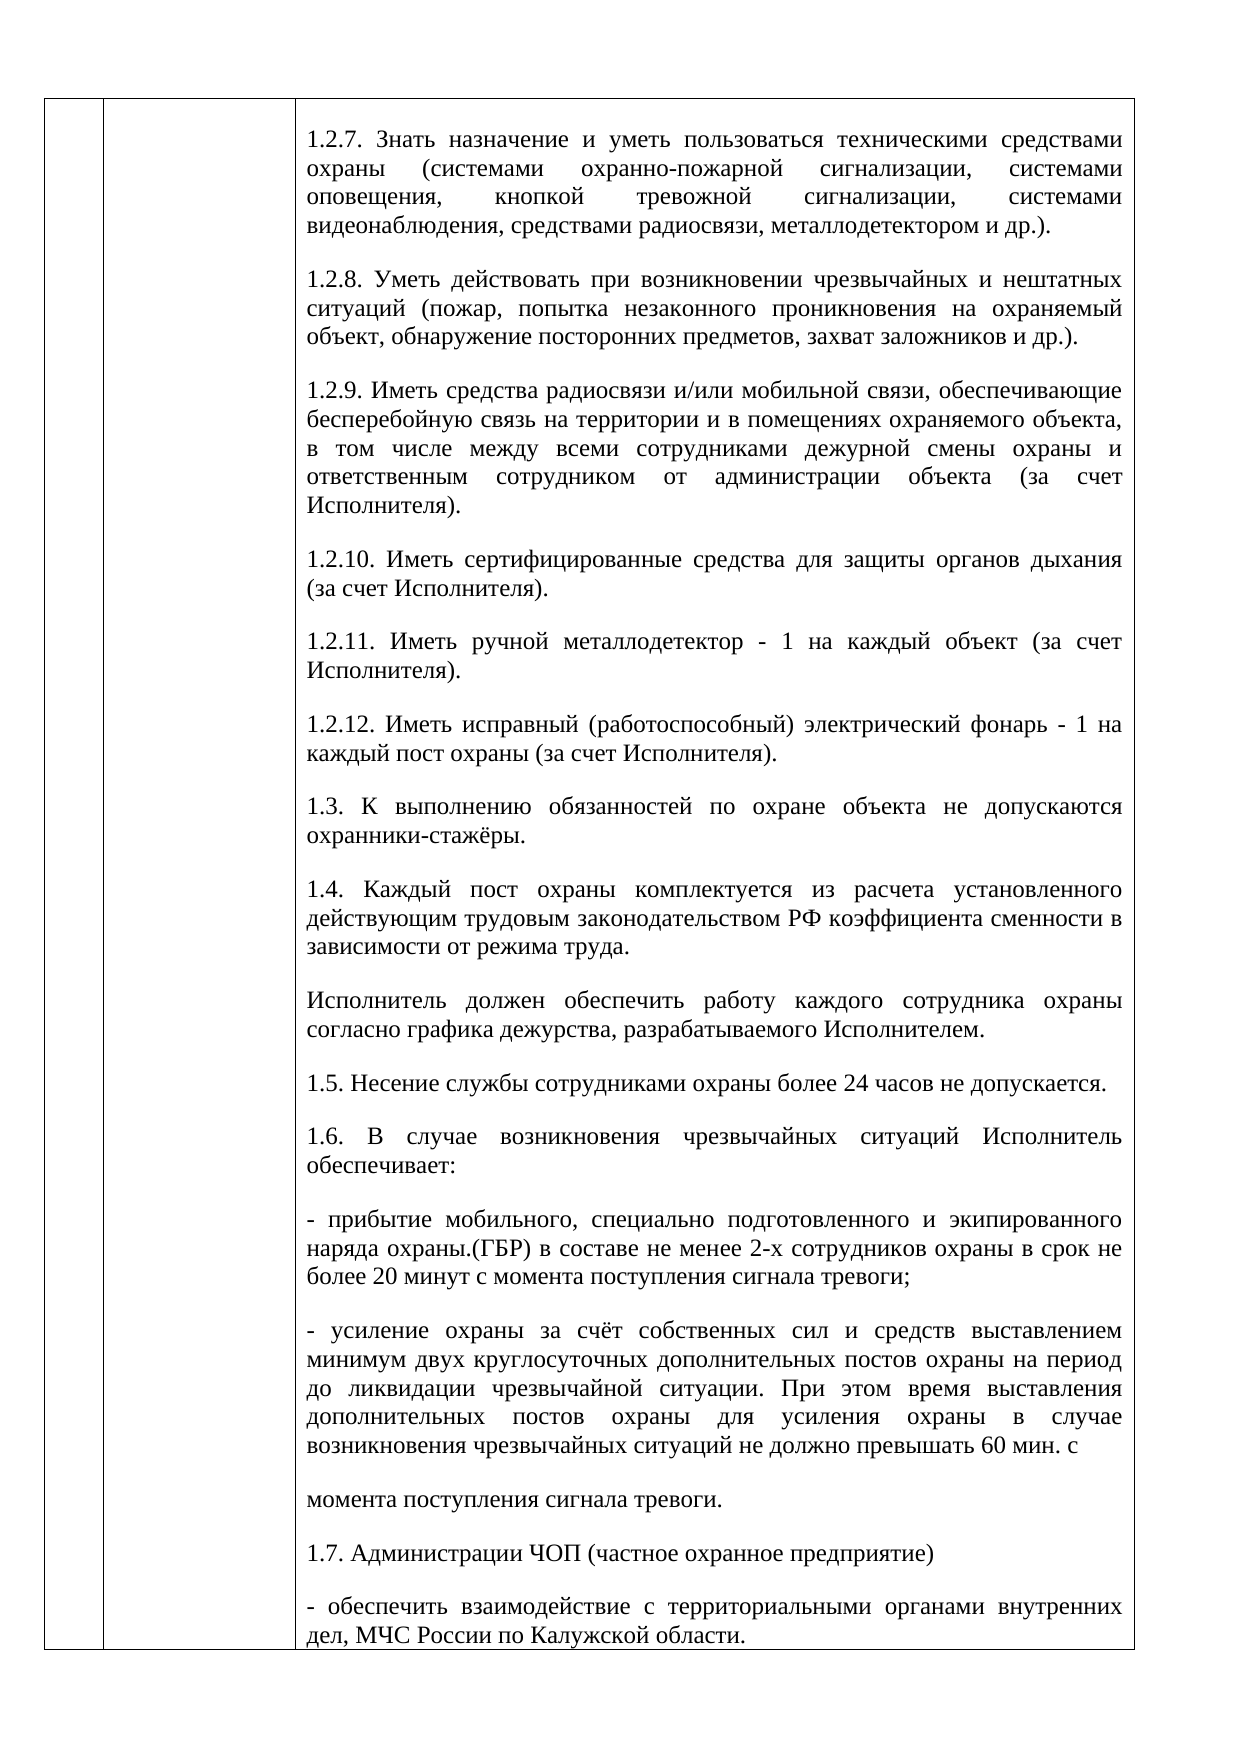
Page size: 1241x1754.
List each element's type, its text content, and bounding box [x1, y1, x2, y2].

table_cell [104, 99, 295, 1649]
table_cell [296, 99, 1134, 1649]
table_cell 5 [45, 99, 103, 1649]
